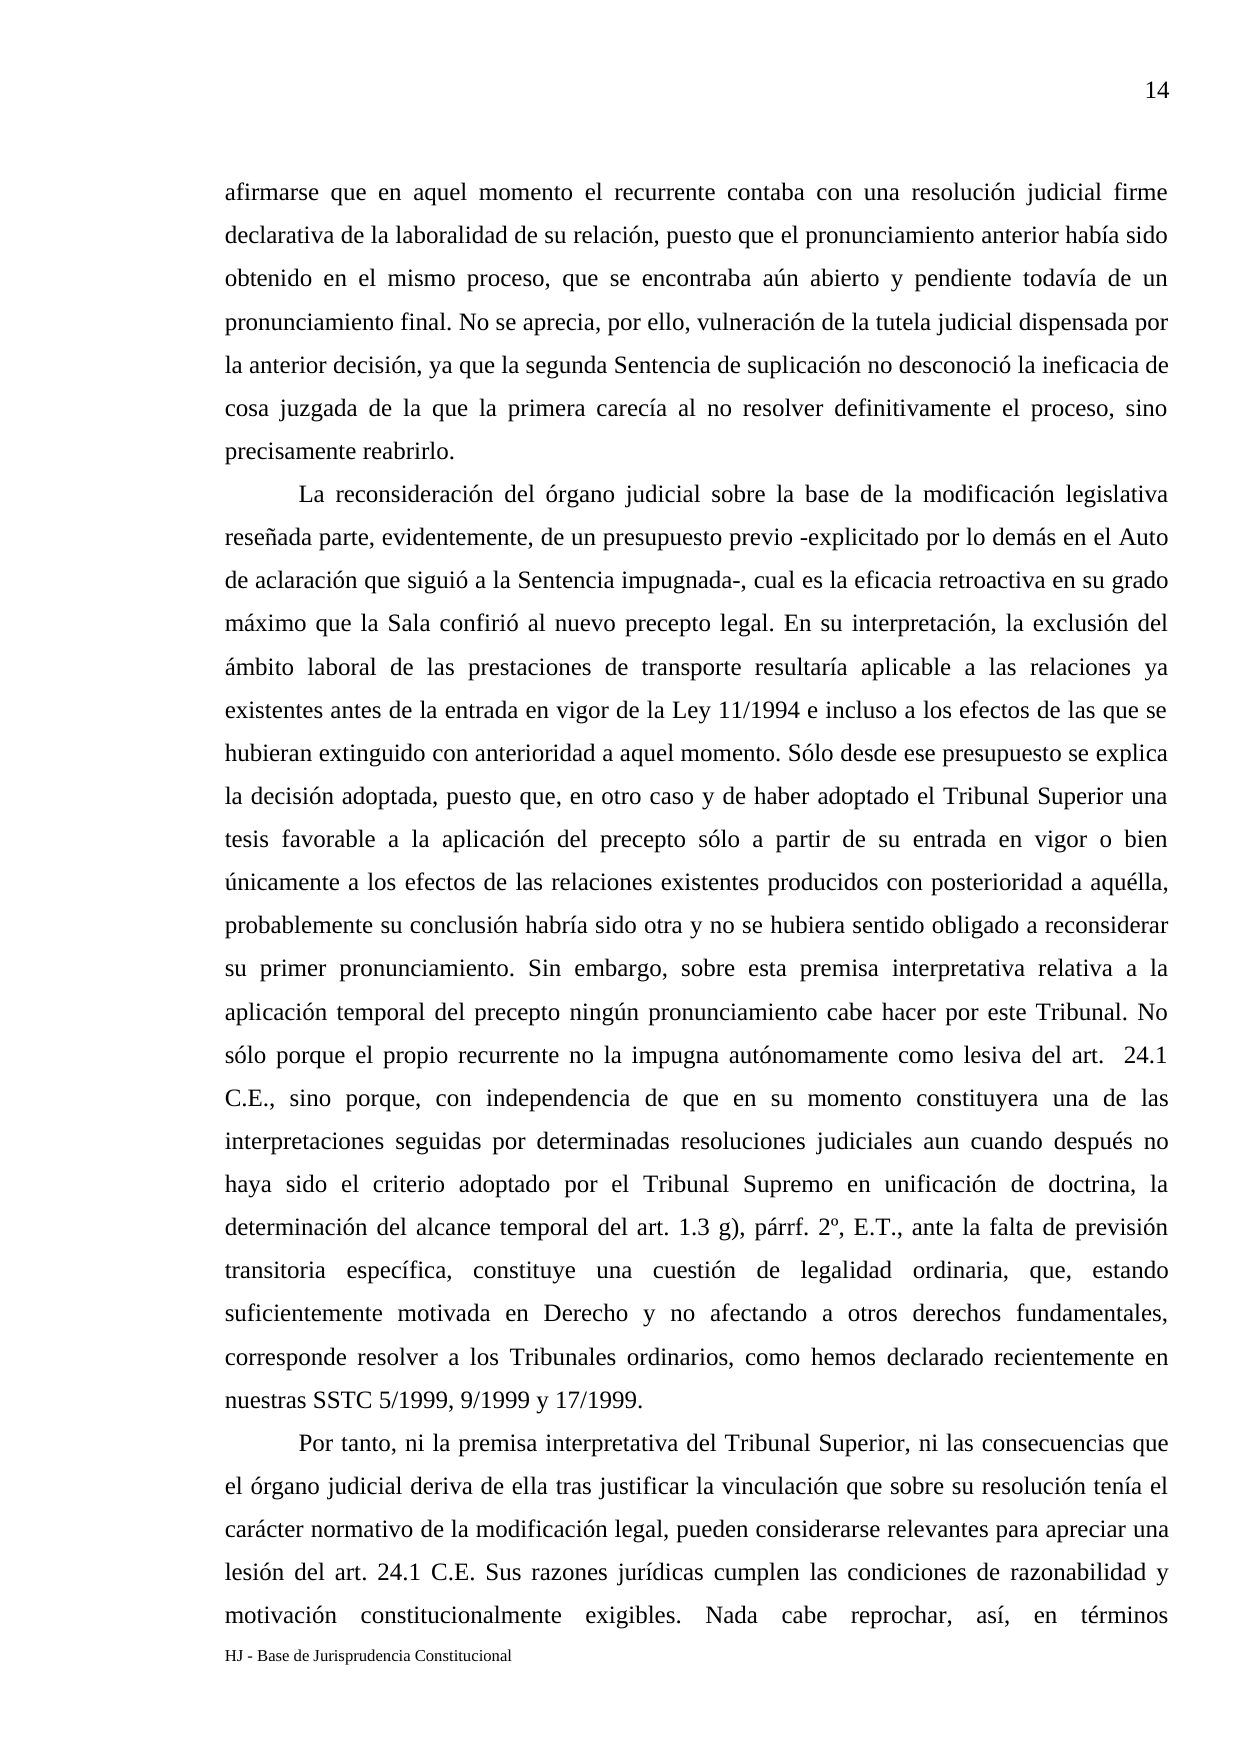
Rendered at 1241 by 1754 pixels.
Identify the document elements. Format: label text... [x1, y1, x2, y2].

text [224, 1428, 1169, 1629]
text La reconsideración del órgano judicial sobre la base de la modificación legislativa reseñada parte, evidentemente, de un presupuesto previo -explicitado por lo demás en el Auto de aclaración que siguió a la Sentencia impugnada-, cual es la eficacia retroactiva en su grado máximo que la Sala confirió al nuevo precepto legal. En su interpretación, la exclusión del ámbito laboral de las prestaciones de transporte resultaría aplicable a las relaciones ya existentes antes de la entrada en vigor de la Ley 11/1994 e incluso a los efectos de las que se hubieran extinguido con anterioridad a aquel momento. Sólo desde ese presupuesto se explica la decisión adoptada, puesto que, en otro caso y de haber adoptado el Tribunal Superior una tesis favorable a la aplicación del precepto sólo a partir de su entrada en vigor o bien únicamente a los efectos de las relaciones existentes producidos con posterioridad a aquélla, probablemente su conclusión habría sido otra y no se hubiera sentido obligado a reconsiderar su primer pronunciamiento. Sin embargo, sobre esta premisa interpretativa relativa a la aplicación temporal del precepto ningún pronunciamiento cabe hacer por este Tribunal. No sólo porque el propio recurrente no la impugna autónomamente como lesiva del art. 24.1 C.E., sino porque, con independencia de que en su momento constituyera una de las interpretaciones seguidas por determinadas resoluciones judiciales aun cuando después no haya sido el criterio adoptado por el Tribunal Supremo en unificación de doctrina, la determinación del alcance temporal del art. 1.3 g), párrf. 2º, E.T., ante la falta de previsión transitoria específica, constituye una cuestión de legalidad ordinaria, que, estando suficientemente motivada en Derecho y no afectando a otros derechos fundamentales, corresponde resolver a los Tribunales ordinarios, como hemos declarado recientemente en nuestras SSTC 5/1999, 9/1999 y 17/1999. [224, 479, 1169, 1413]
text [224, 177, 1169, 465]
